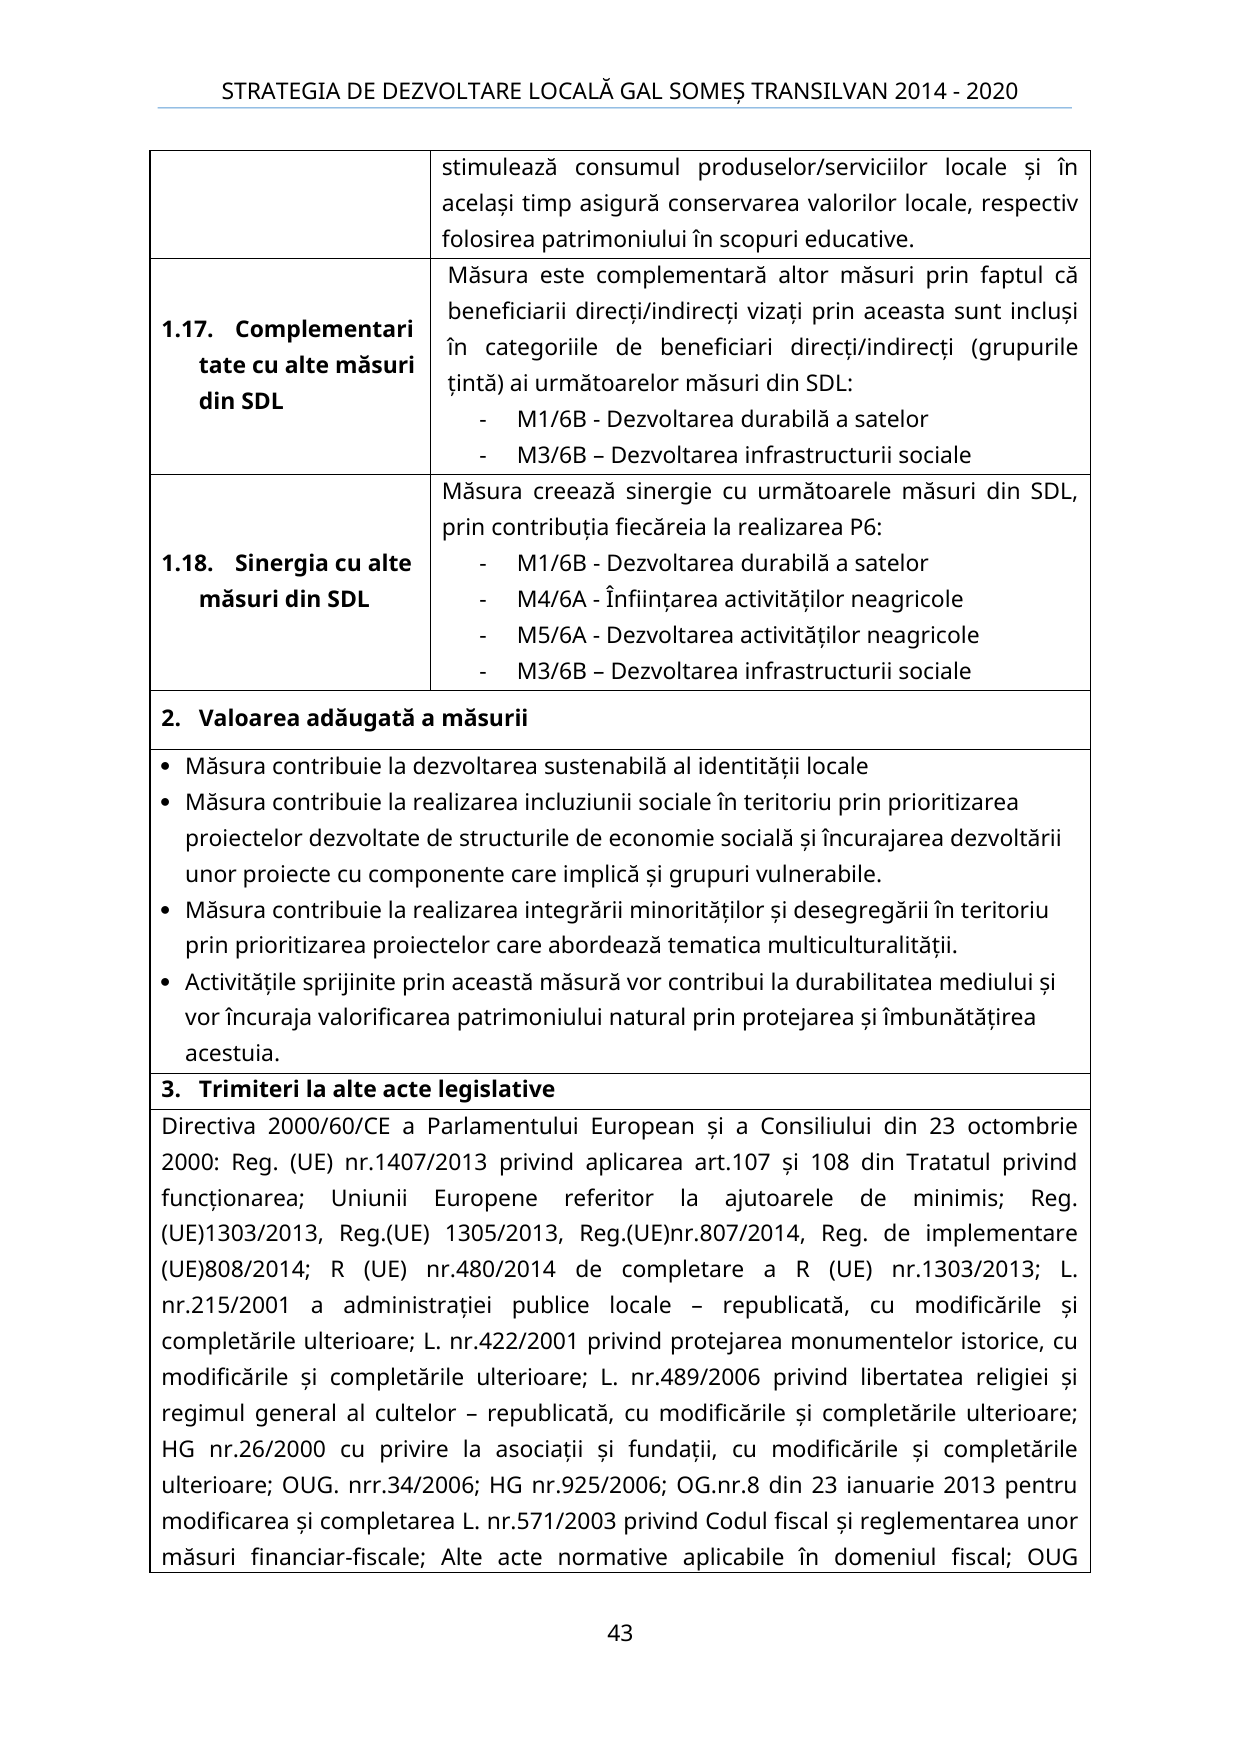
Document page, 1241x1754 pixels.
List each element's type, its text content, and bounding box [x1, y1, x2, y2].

table_cell Măsura contribuie la dezvoltarea sustenabilă al identității locale Măsura contribuie la realizarea incluziunii sociale în teritoriu prin prioritizarea proiectelor dezvoltate de structurile de economie socială și încurajarea dezvoltării unor proiecte cu componente care implică și grupuri vulnerabile. Măsura contribuie la realizarea integrării minorităților și desegregării în teritoriu prin prioritizarea proiectelor care abordează tematica multiculturalității. Activitățile sprijinite prin această măsură vor contribui la durabilitatea mediului și vor încuraja valorificarea patrimoniului natural prin protejarea și îmbunătățirea acestuia. [151, 750, 1090, 1072]
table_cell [151, 151, 430, 258]
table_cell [431, 151, 1090, 258]
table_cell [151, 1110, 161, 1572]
table_cell Măsura creează sinergie cu următoarele măsuri din SDL, prin contribuția fiecăreia la realizarea P6: M1/6B - Dezvoltarea durabilă a satelor M4/6A - Înfiinţarea activităţilor neagricole M5/6A - Dezvoltarea activităţilor neagricole M3/6B – Dezvoltarea infrastructurii sociale [431, 475, 1090, 690]
table_cell Complementaritate cu alte măsuri din SDL [151, 259, 430, 474]
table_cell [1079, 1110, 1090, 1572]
table_cell Măsura este complementară altor măsuri prin faptul că beneficiarii direcți/indirecți vizați prin aceasta sunt incluși în categoriile de beneficiari direcți/indirecți (grupurile țintă) ai următoarelor măsuri din SDL: M1/6B - Dezvoltarea durabilă a satelor M3/6B – Dezvoltarea infrastructurii sociale [431, 259, 1090, 474]
table_cell Valoarea adăugată a măsurii [151, 691, 1090, 749]
table_cell Sinergia cu alte măsuri din SDL [151, 475, 430, 690]
table_cell Trimiteri la alte acte legislative [151, 1074, 1090, 1108]
